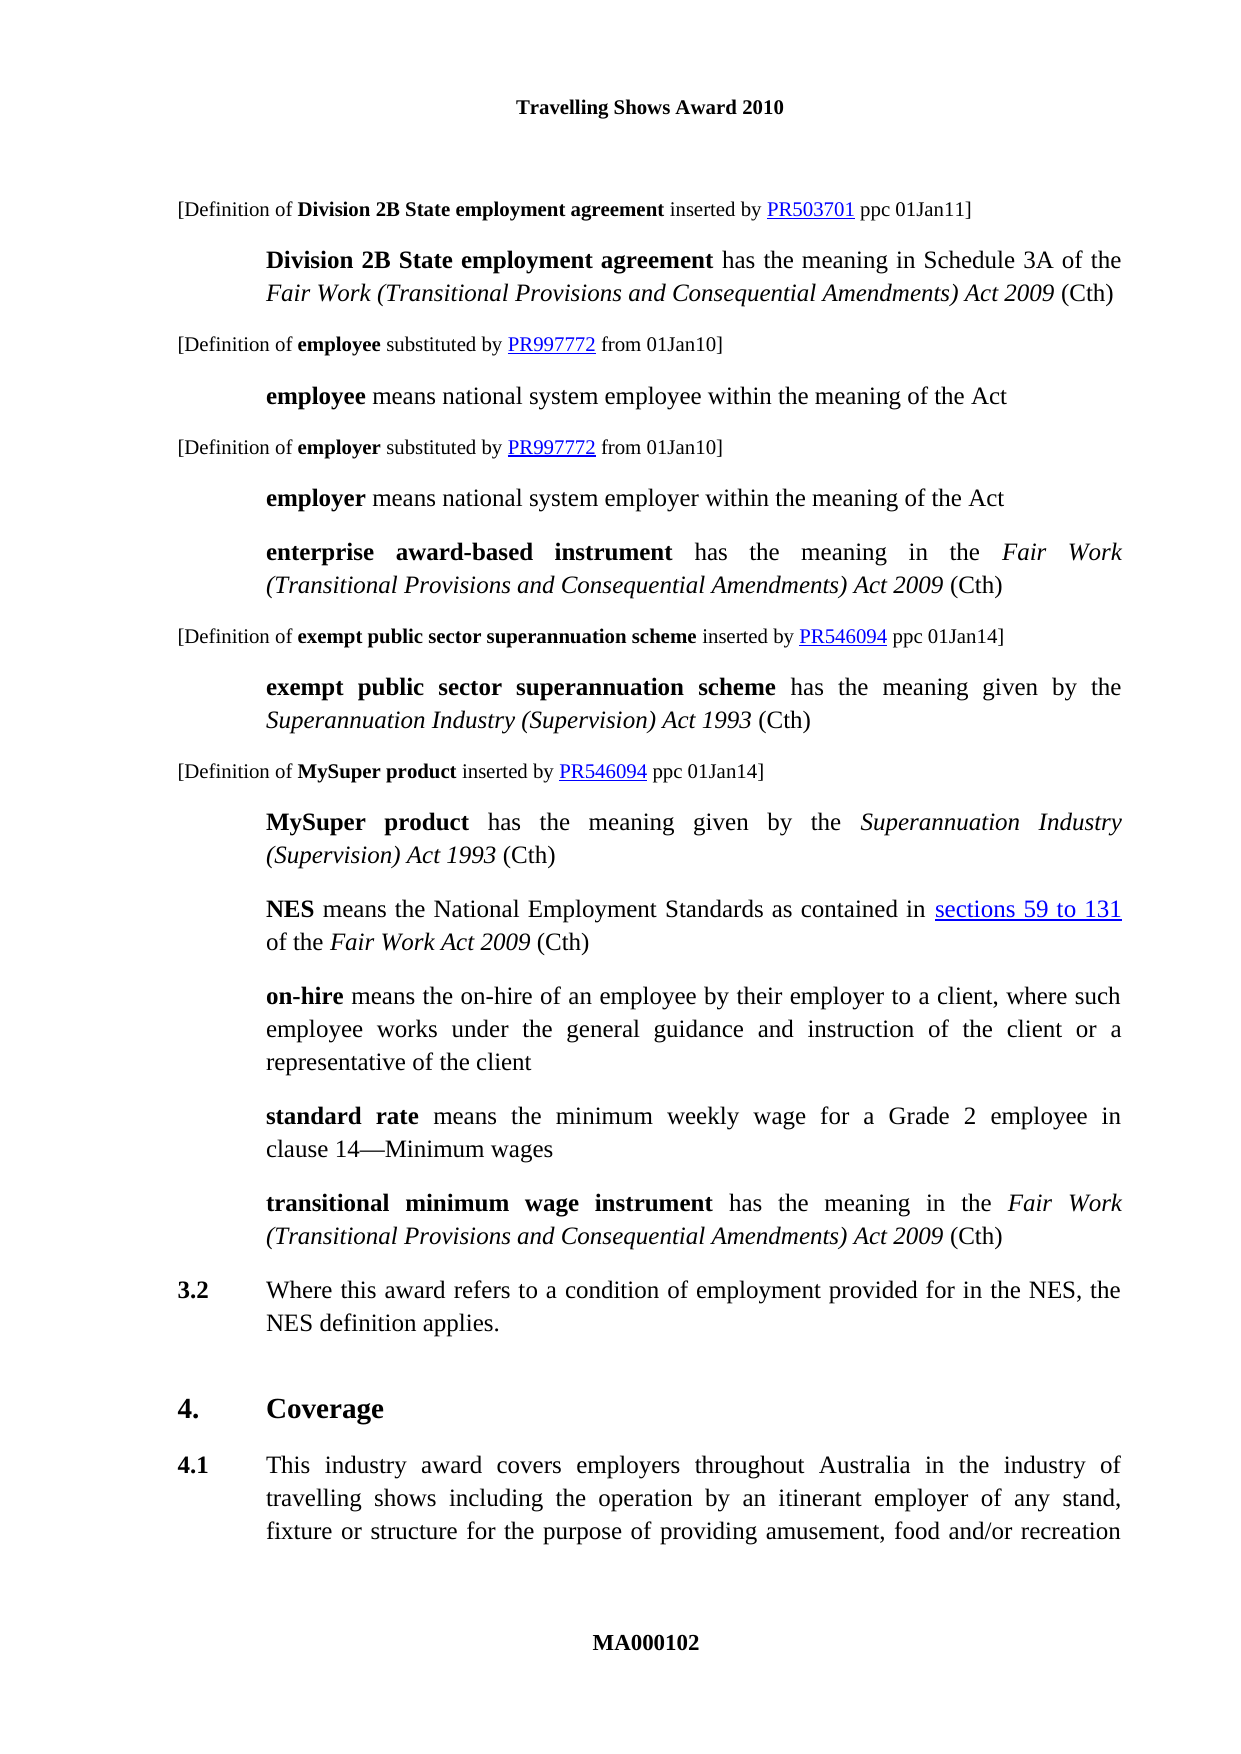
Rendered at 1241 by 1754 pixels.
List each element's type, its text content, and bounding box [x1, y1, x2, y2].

text MySuper product has the meaning given by the Superannuation Industry (Supervision) Act 1993 (Cth) [266, 807, 1122, 869]
text enterprise award-based instrument has the meaning in the Fair Work (Transitional Provisions and Consequential Amendments) Act 2009 (Cth) [266, 537, 1122, 599]
text employer means national system employer within the meaning of the Act [266, 483, 1122, 512]
text standard rate means the minimum weekly wage for a Grade 2 employee in clause 14—Minimum wages [266, 1101, 1122, 1163]
text [Definition of Division 2B State employment agreement inserted by PR503701 ppc 01Jan11] [177, 197, 1122, 221]
text [Definition of MySuper product inserted by PR546094 ppc 01Jan14] [177, 759, 1122, 783]
text [Definition of employer substituted by PR997772 from 01Jan10] [177, 434, 1122, 459]
text [Definition of exempt public sector superannuation scheme inserted by PR546094 ppc 01Jan14] [177, 624, 1122, 648]
text transitional minimum wage instrument has the meaning in the Fair Work (Transitional Provisions and Consequential Amendments) Act 2009 (Cth) [266, 1188, 1122, 1250]
text Division 2B State employment agreement has the meaning in Schedule 3A of the Fair Work (Transitional Provisions and Consequential Amendments) Act 2009 (Cth) [266, 245, 1122, 307]
text on-hire means the on-hire of an employee by their employer to a client, where such employee works under the general guidance and instruction of the client or a representative of the client [266, 981, 1122, 1076]
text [177, 1450, 1122, 1545]
text [Definition of employee substituted by PR997772 from 01Jan10] [177, 332, 1122, 356]
text employee means national system employee within the meaning of the Act [266, 381, 1122, 409]
text exempt public sector superannuation scheme has the meaning given by the Superannuation Industry (Supervision) Act 1993 (Cth) [266, 672, 1122, 734]
text Coverage [177, 1391, 1122, 1424]
text NES means the National Employment Standards as contained in sections 59 to 131 of the Fair Work Act 2009 (Cth) [266, 894, 1122, 956]
text Where this award refers to a condition of employment provided for in the NES, the NES definition applies. [177, 1275, 1122, 1337]
